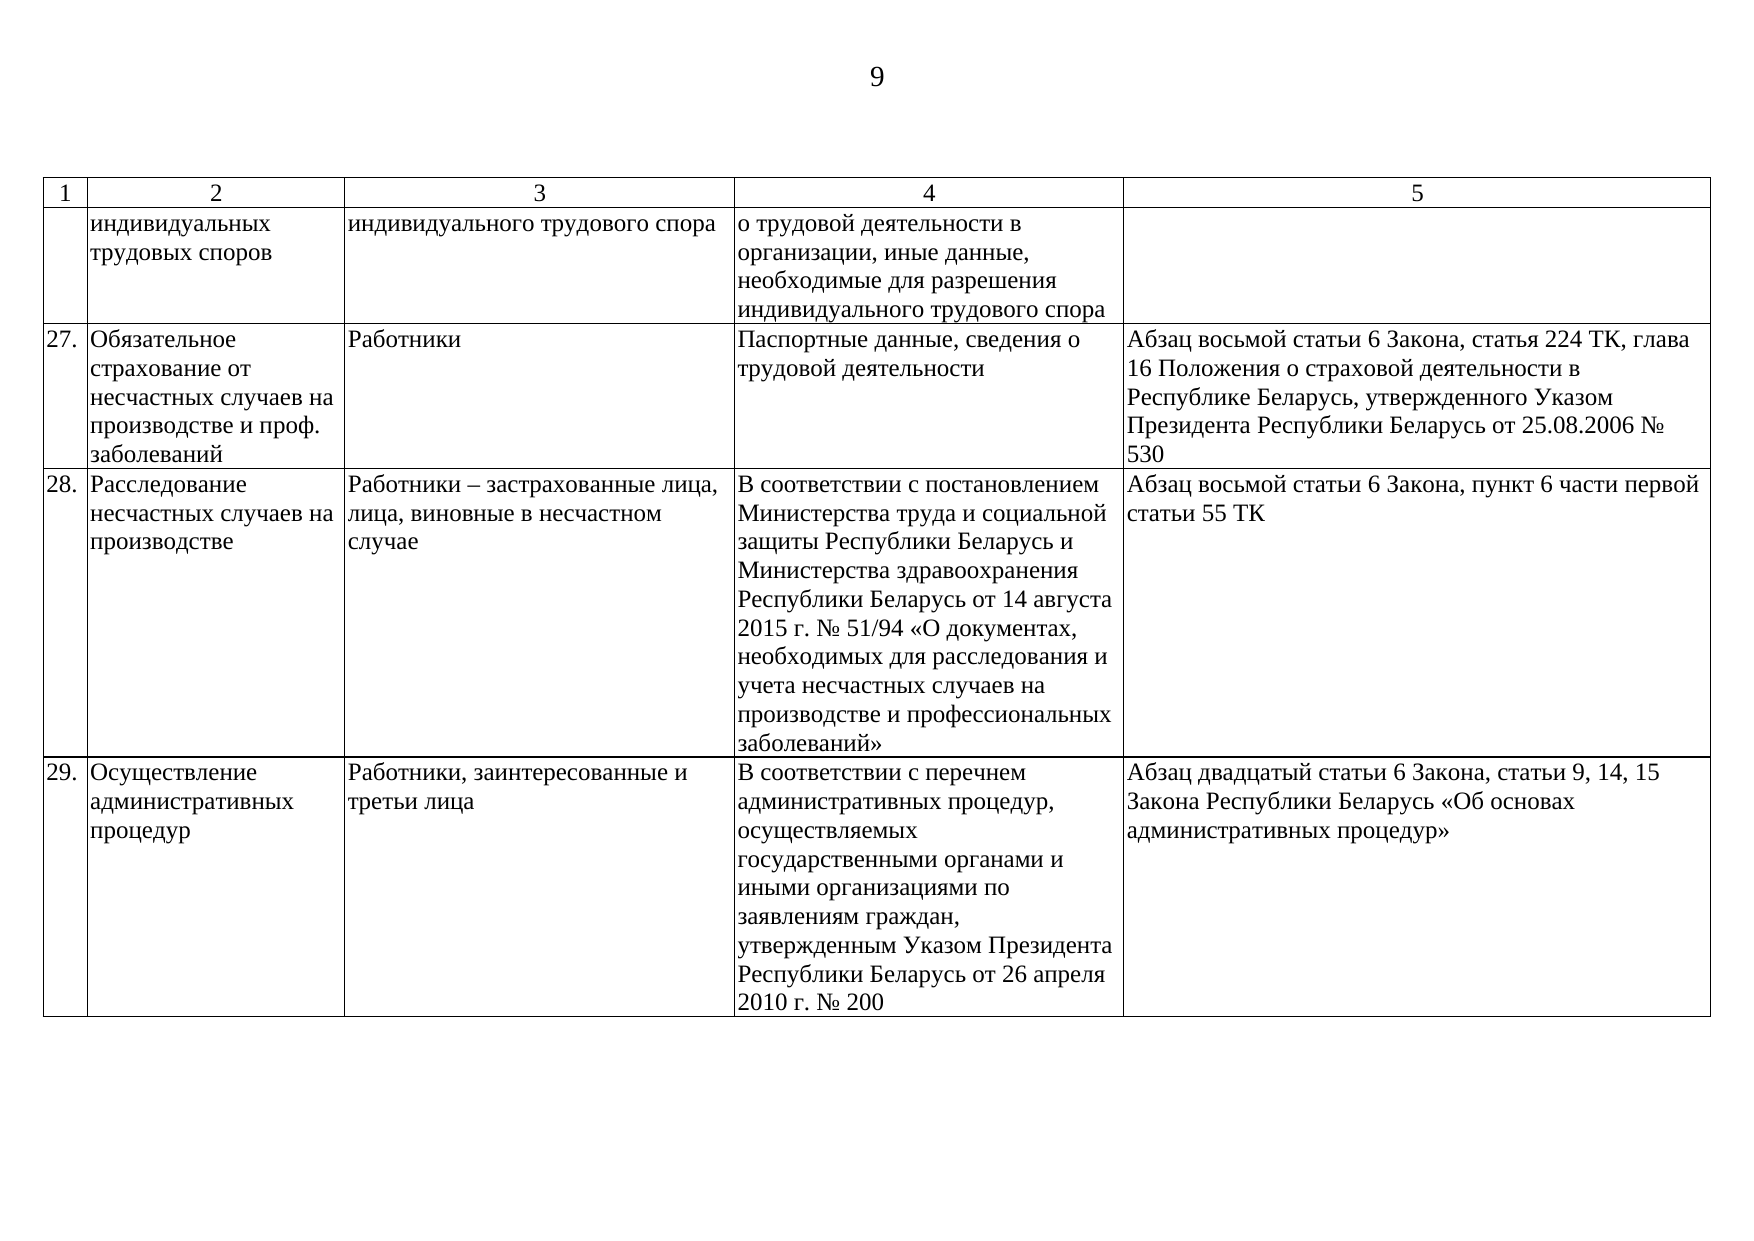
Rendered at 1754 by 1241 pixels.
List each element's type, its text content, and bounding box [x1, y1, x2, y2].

table_cell Осуществление административных процедур [88, 758, 344, 1016]
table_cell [735, 208, 1123, 323]
table_cell [44, 324, 87, 468]
table_cell Обязательное страхование от несчастных случаев на производстве и проф. заболеваний [88, 324, 344, 468]
table_cell Работники, заинтересованные и третьи лица [345, 758, 734, 1016]
table_cell Расследование несчастных случаев на производстве [88, 469, 344, 756]
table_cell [88, 208, 344, 323]
table_header 3 [345, 178, 734, 207]
table_cell Абзац восьмой статьи 6 Закона, статья 224 ТК, глава 16 Положения о страховой деятельности в Республике Беларусь, утвержденного Указом Президента Республики Беларусь от 25.08.2006 № 530 [1124, 324, 1710, 468]
table_cell Работники – застрахованные лица, лица, виновные в несчастном случае [345, 469, 734, 756]
table_cell [44, 208, 87, 323]
table_header 1 [44, 178, 87, 207]
table_cell Абзац двадцатый статьи 6 Закона, статьи 9, 14, 15 Закона Республики Беларусь «Об основах административных процедур» [1124, 758, 1710, 1016]
table_cell Работники [345, 324, 734, 468]
table_cell Паспортные данные, сведения о трудовой деятельности [735, 324, 1123, 468]
table_header 2 [88, 178, 344, 207]
table_cell [44, 758, 87, 1016]
table_cell В соответствии с постановлением Министерства труда и социальной защиты Республики Беларусь и Министерства здравоохранения Республики Беларусь от 14 августа 2015 г. № 51/94 «О документах, необходимых для расследования и учета несчастных случаев на производстве и профессиональных заболеваний» [735, 469, 1123, 756]
table_cell Абзац восьмой статьи 6 Закона, пункт 6 части первой статьи 55 ТК [1124, 469, 1710, 756]
table_header 4 [735, 178, 1123, 207]
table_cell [345, 208, 734, 323]
table_cell В соответствии с перечнем административных процедур, осуществляемых государственными органами и иными организациями по заявлениям граждан, утвержденным Указом Президента Республики Беларусь от 26 апреля 2010 г. № 200 [735, 758, 1123, 1016]
table_cell [44, 469, 87, 756]
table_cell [1124, 208, 1710, 323]
table_header 5 [1124, 178, 1710, 207]
